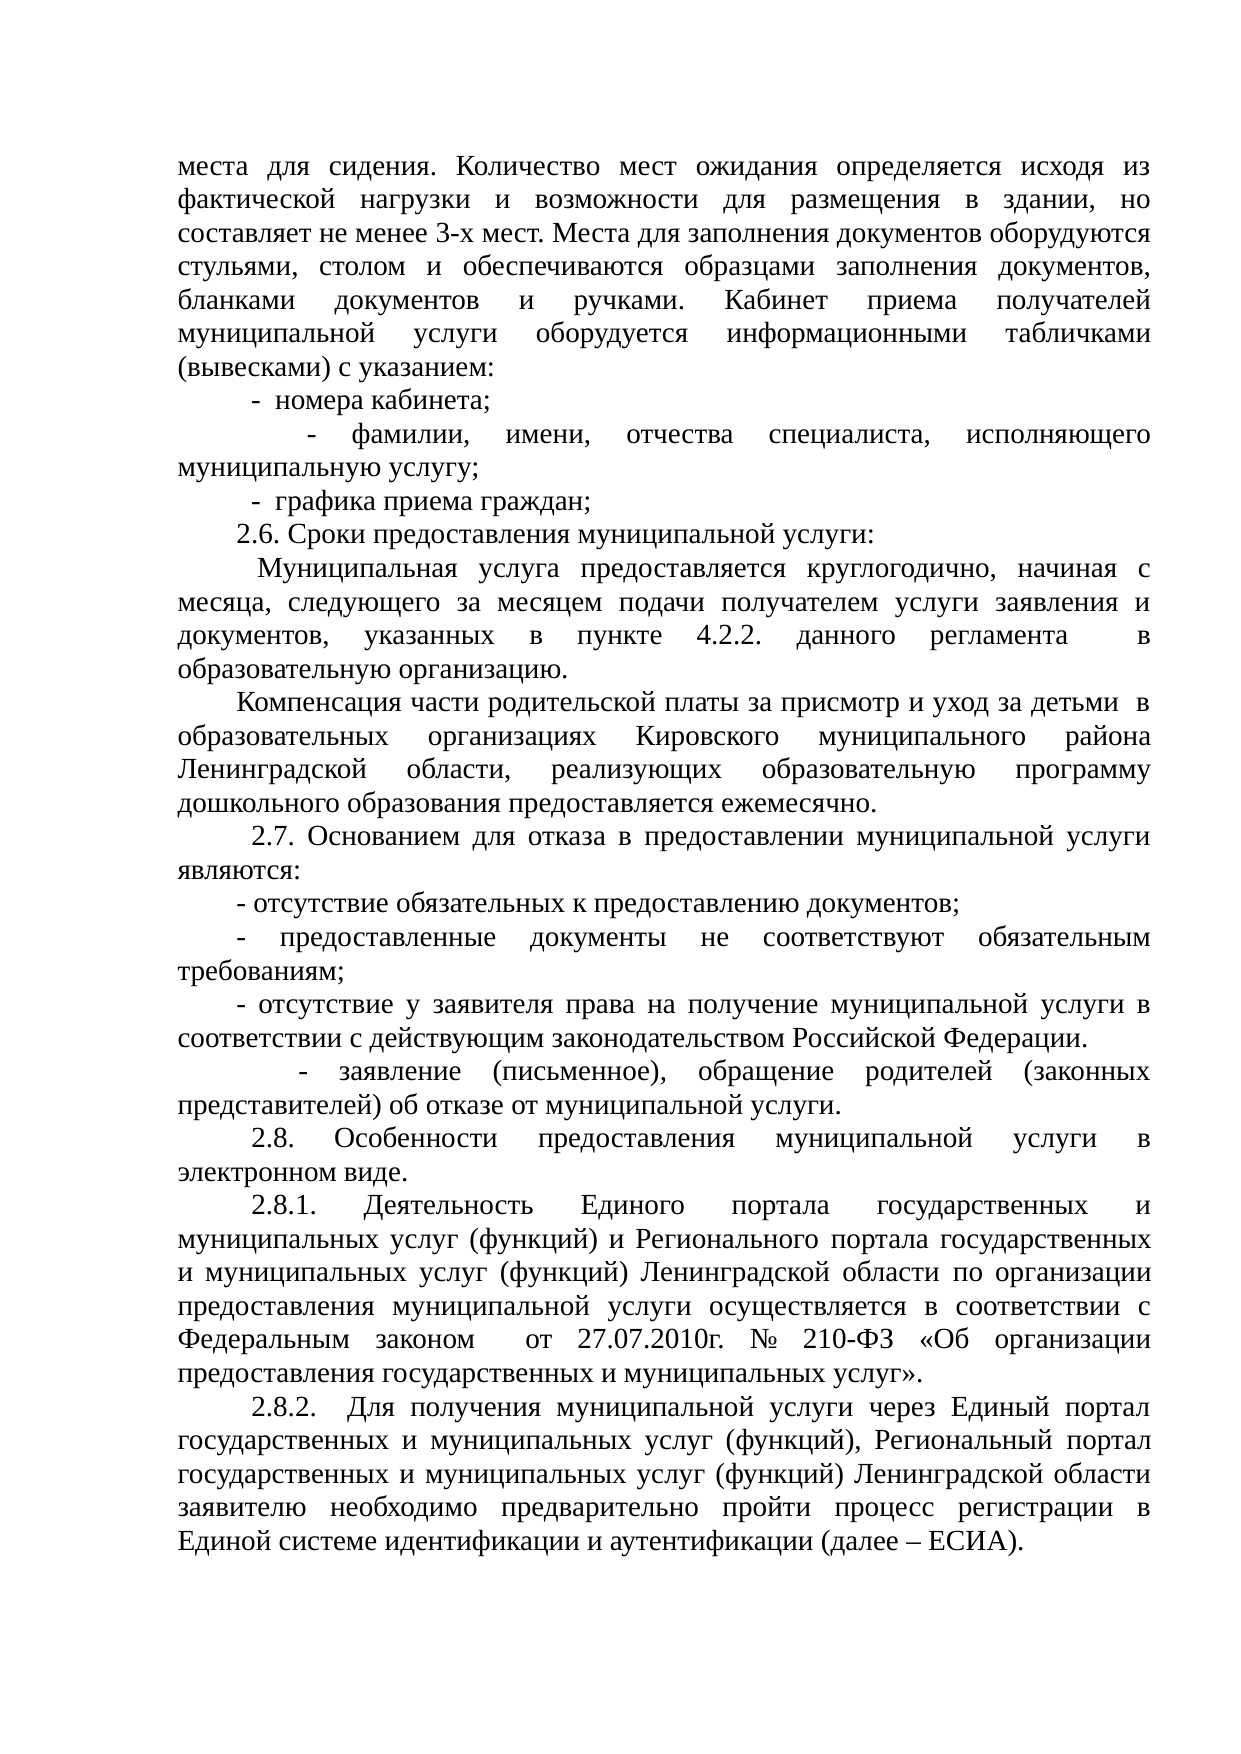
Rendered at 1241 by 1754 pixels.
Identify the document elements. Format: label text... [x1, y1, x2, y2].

text 2.8.2. Для получения муниципальной услуги через Единый портал государственных и муниципальных услуг (функций), Региональный портал государственных и муниципальных услуг (функций) Ленинградской области заявителю необходимо предварительно пройти процесс регистрации в Единой системе идентификации и аутентификации (далее – ЕСИА). [177, 1389, 1152, 1556]
text - отсутствие обязательных к предоставлению документов; [177, 886, 1152, 919]
text 2.7. Основанием для отказа в предоставлении муниципальной услуги являются: [177, 818, 1152, 886]
text - отсутствие у заявителя права на получение муниципальной услуги в соответствии с действующим законодательством Российской Федерации. [177, 986, 1152, 1053]
text Муниципальная услуга предоставляется круглогодично, начиная с месяца, следующего за месяцем подачи получателем услуги заявления и документов, указанных в пункте 4.2.2. данного регламента в образовательную организацию. [177, 550, 1152, 684]
text - фамилии, имени, отчества специалиста, исполняющего муниципальную услугу; [177, 416, 1152, 483]
text - предоставленные документы не соответствуют обязательным требованиям; [177, 919, 1152, 986]
text - графика приема граждан; [177, 483, 1152, 517]
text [177, 148, 1152, 382]
text - заявление (письменное), обращение родителей (законных представителей) об отказе от муниципальной услуги. [177, 1053, 1152, 1120]
text 2.6. Сроки предоставления муниципальной услуги: [177, 517, 1152, 550]
text 2.8.1. Деятельность Единого портала государственных и муниципальных услуг (функций) и Регионального портала государственных и муниципальных услуг (функций) Ленинградской области по организации предоставления муниципальной услуги осуществляется в соответствии с Федеральным законом от 27.07.2010г. № 210-ФЗ «Об организации предоставления государственных и муниципальных услуг». [177, 1187, 1152, 1389]
text Компенсация части родительской платы за присмотр и уход за детьми в образовательных организациях Кировского муниципального района Ленинградской области, реализующих образовательную программу дошкольного образования предоставляется ежемесячно. [177, 684, 1152, 818]
text 2.8. Особенности предоставления муниципальной услуги в электронном виде. [177, 1120, 1152, 1187]
text - номера кабинета; [177, 382, 1152, 416]
